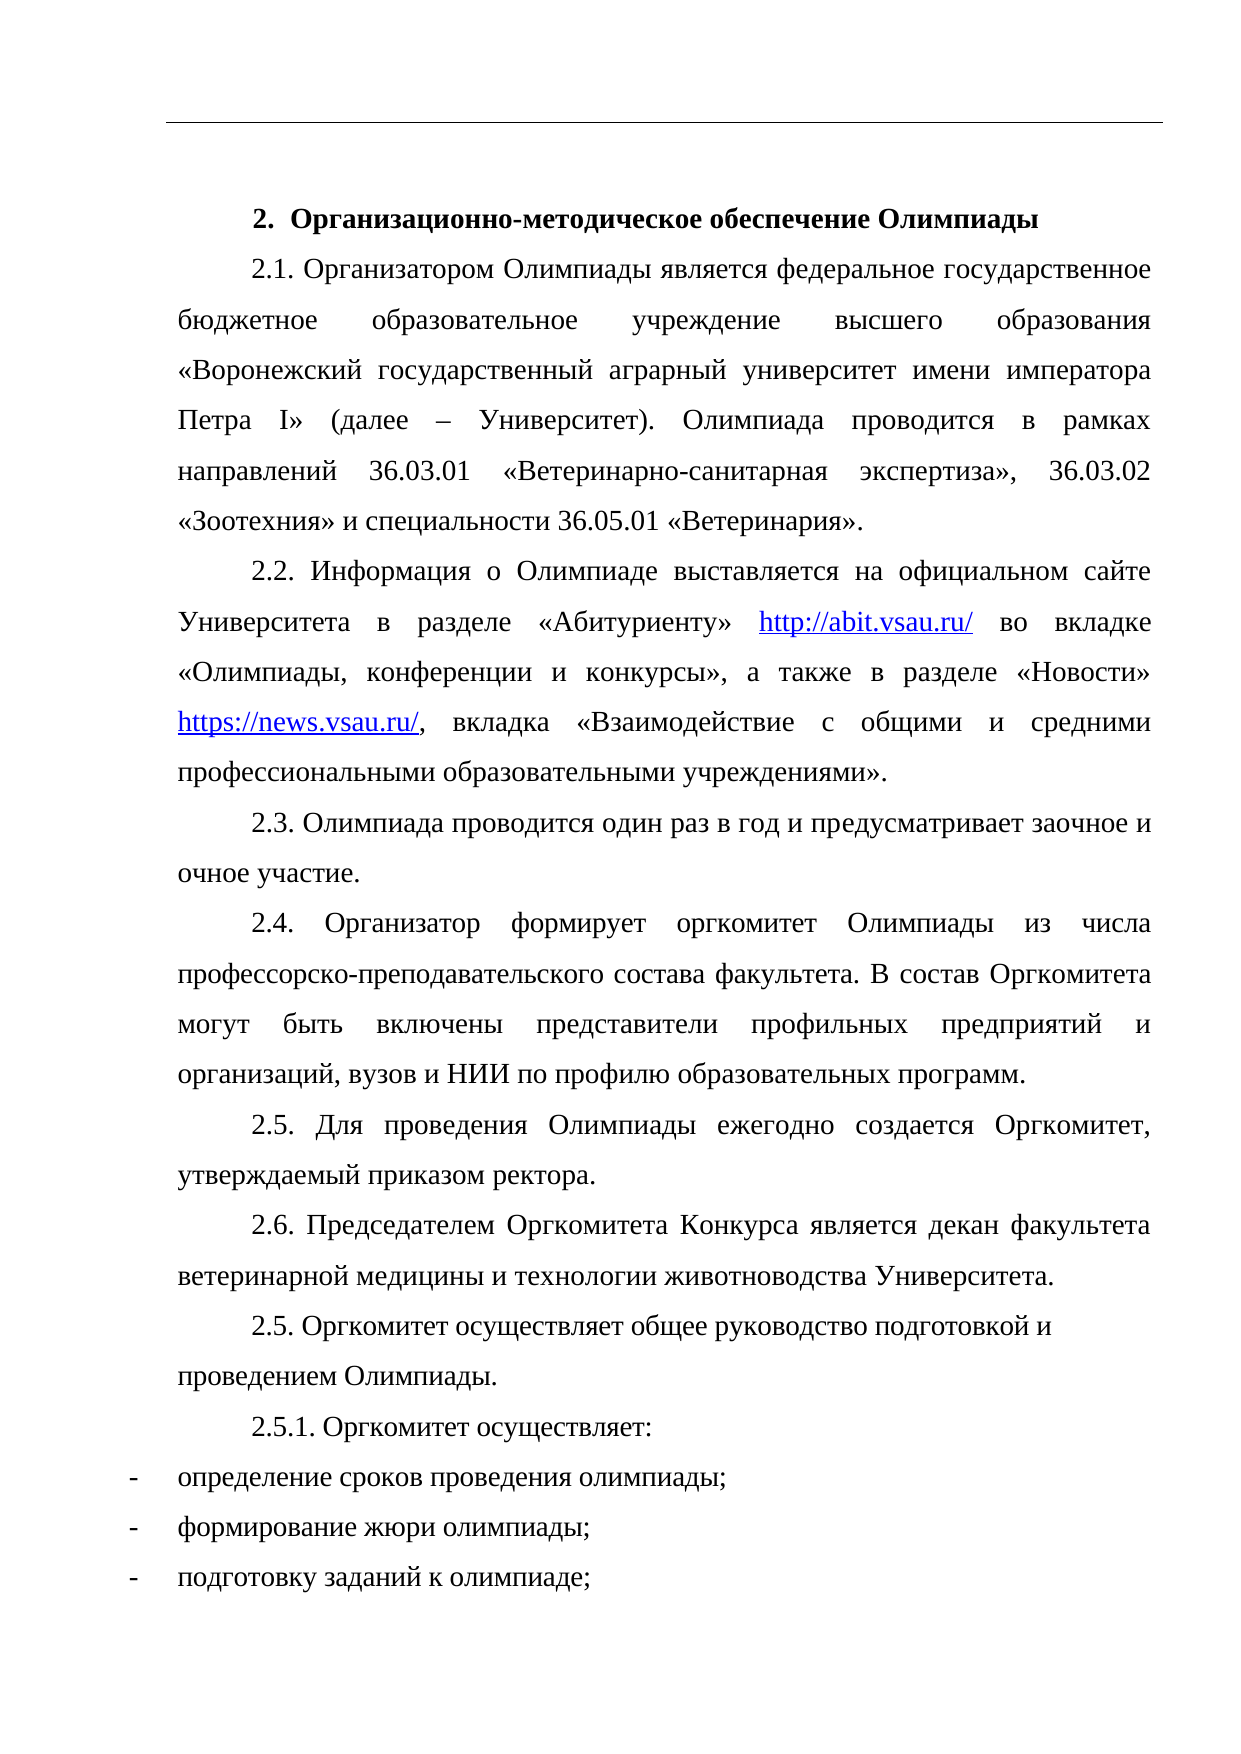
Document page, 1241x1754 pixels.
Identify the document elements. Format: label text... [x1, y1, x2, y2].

list формирование жюри олимпиады; [129, 1509, 1152, 1543]
list определение сроков проведения олимпиады; [129, 1459, 1152, 1492]
list 2.3. Олимпиада проводится один раз в год и предусматривает заочное и очное участие. [177, 805, 1152, 889]
list 2.6. Председателем Оргкомитета Конкурса является декан факультета ветеринарной медицины и технологии животноводства Университета. [177, 1207, 1152, 1291]
list 2.1. Организатором Олимпиады является федеральное государственное бюджетное образовательное учреждение высшего образования «Воронежский государственный аграрный университет имени императора Петра I» (далее – Университет). Олимпиада проводится в рамках направлений 36.03.01 «Ветеринарно-санитарная экспертиза», 36.03.02 «Зоотехния» и специальности 36.05.01 «Ветеринария». [177, 251, 1152, 537]
list 2.4. Организатор формирует оргкомитет Олимпиады из числа профессорско-преподавательского состава факультета. В состав Оргкомитета могут быть включены представители профильных предприятий и организаций, вузов и НИИ по профилю образовательных программ. [177, 906, 1152, 1090]
list 2.5.1. Оргкомитет осуществляет: [177, 1409, 1152, 1442]
list 2.5. Оргкомитет осуществляет общее руководство подготовкой и проведением Олимпиады. [177, 1308, 1152, 1392]
list подготовку заданий к олимпиаде; [129, 1559, 1152, 1593]
list 2.2. Информация о Олимпиаде выставляется на официальном сайте Университета в разделе «Абитуриенту» http://abit.vsau.ru/ во вкладке «Олимпиады, конференции и конкурсы», а также в разделе «Новости» https://news.vsau.ru/, вкладка «Взаимодействие с общими и средними профессиональными образовательными учреждениями». [177, 553, 1152, 788]
list 2.5. Для проведения Олимпиады ежегодно создается Оргкомитет, утверждаемый приказом ректора. [177, 1107, 1152, 1191]
list Организационно-методическое обеспечение Олимпиады [140, 201, 1152, 235]
